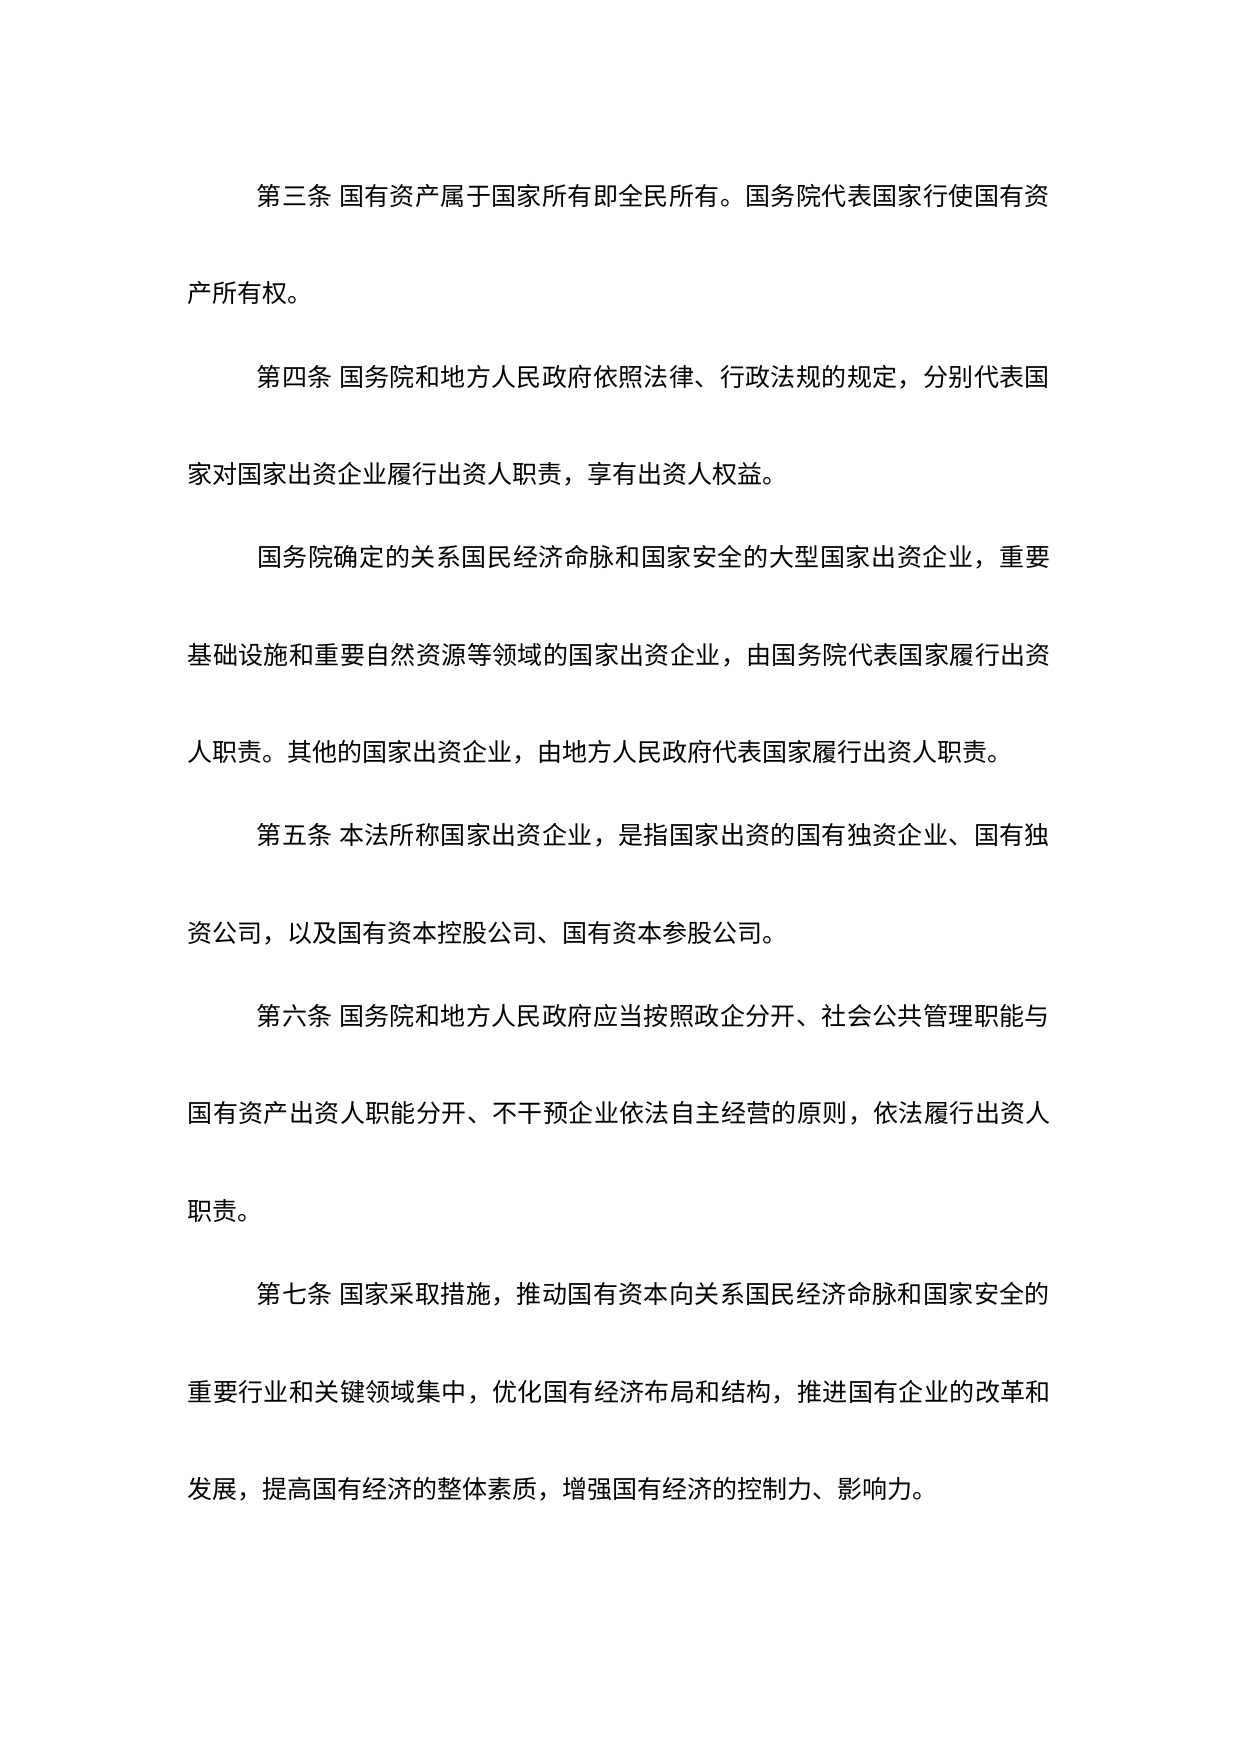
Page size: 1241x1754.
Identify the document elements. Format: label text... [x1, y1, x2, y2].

text 第六条 国务院和地方人民政府应当按照政企分开、社会公共管理职能与国有资产出资人职能分开、不干预企业依法自主经营的原则，依法履行出资人职责。 [187, 982, 1053, 1242]
text 第七条 国家采取措施，推动国有资本向关系国民经济命脉和国家安全的重要行业和关键领域集中，优化国有经济布局和结构，推进国有企业的改革和发展，提高国有经济的整体素质，增强国有经济的控制力、影响力。 [187, 1260, 1053, 1520]
text 国务院确定的关系国民经济命脉和国家安全的大型国家出资企业，重要基础设施和重要自然资源等领域的国家出资企业，由国务院代表国家履行出资人职责。其他的国家出资企业，由地方人民政府代表国家履行出资人职责。 [187, 523, 1053, 783]
text 第四条 国务院和地方人民政府依照法律、行政法规的规定，分别代表国家对国家出资企业履行出资人职责，享有出资人权益。 [187, 343, 1053, 505]
text 第五条 本法所称国家出资企业，是指国家出资的国有独资企业、国有独资公司，以及国有资本控股公司、国有资本参股公司。 [187, 801, 1053, 964]
text 第三条 国有资产属于国家所有即全民所有。国务院代表国家行使国有资产所有权。 [187, 162, 1053, 324]
